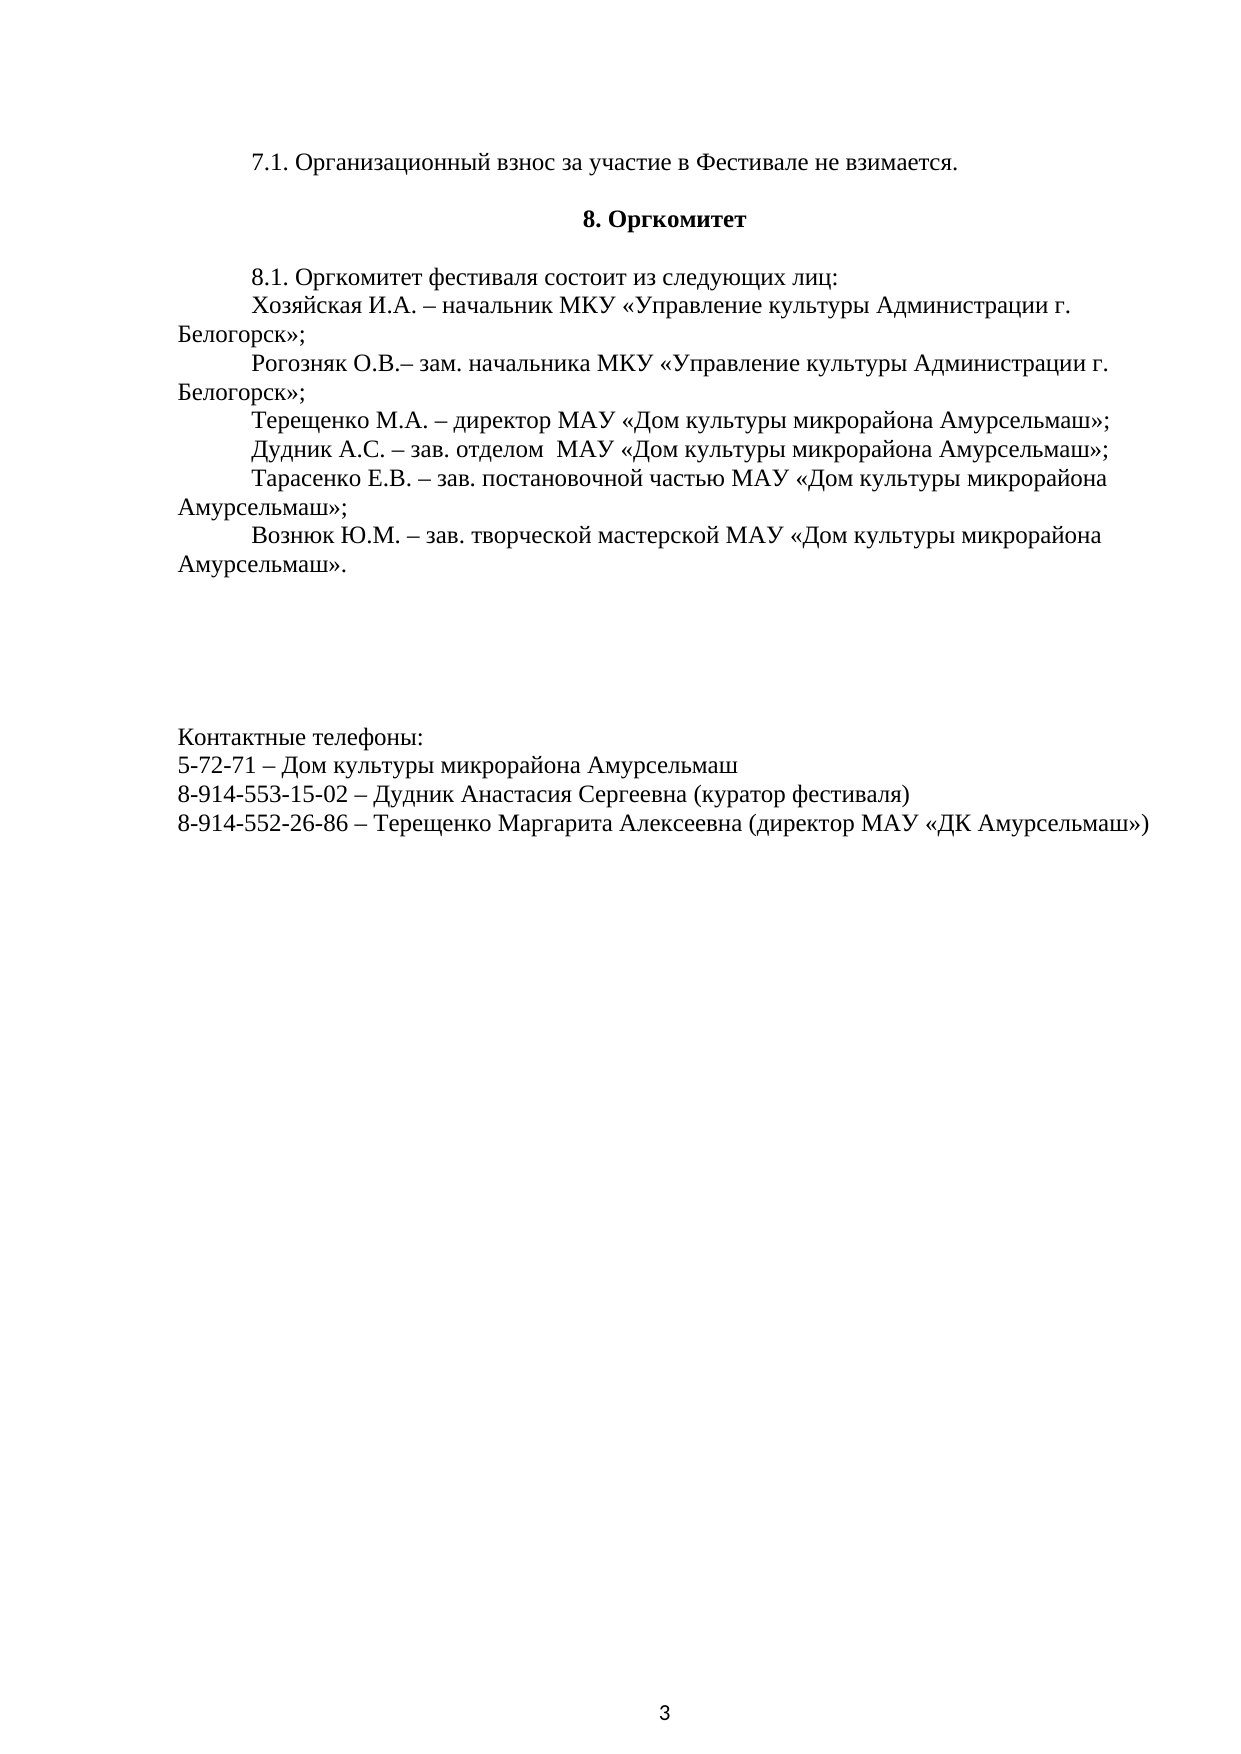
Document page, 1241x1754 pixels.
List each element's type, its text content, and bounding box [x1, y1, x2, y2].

text 8-914-552-26-86 – Терещенко Маргарита Алексеевна (директор МАУ «ДК Амурсельмаш») [177, 808, 1152, 837]
text 8-914-553-15-02 – Дудник Анастасия Сергеевна (куратор фестиваля) [177, 779, 1152, 808]
text Хозяйская И.А. – начальник МКУ «Управление культуры Администрации г. Белогорск»; [177, 291, 1152, 348]
text Тарасенко Е.В. – зав. постановочной частью МАУ «Дом культуры микрорайона Амурсельмаш»; [177, 463, 1152, 521]
text Вознюк Ю.М. – зав. творческой мастерской МАУ «Дом культуры микрорайона Амурсельмаш». [177, 521, 1152, 578]
text Дудник А.С. – зав. отделом МАУ «Дом культуры микрорайона Амурсельмаш»; [177, 434, 1152, 463]
text 8.1. Оргкомитет фестиваля состоит из следующих лиц: [177, 262, 1152, 291]
text Контактные телефоны: [177, 722, 1152, 751]
text Терещенко М.А. – директор МАУ «Дом культуры микрорайона Амурсельмаш»; [177, 406, 1152, 434]
text 7.1. Организационный взнос за участие в Фестивале не взимается. [177, 147, 1152, 176]
text 8. Оргкомитет [177, 204, 1152, 233]
text 5-72-71 – Дом культуры микрорайона Амурсельмаш [177, 751, 1152, 779]
text Рогозняк О.В.– зам. начальника МКУ «Управление культуры Администрации г. Белогорск»; [177, 348, 1152, 406]
